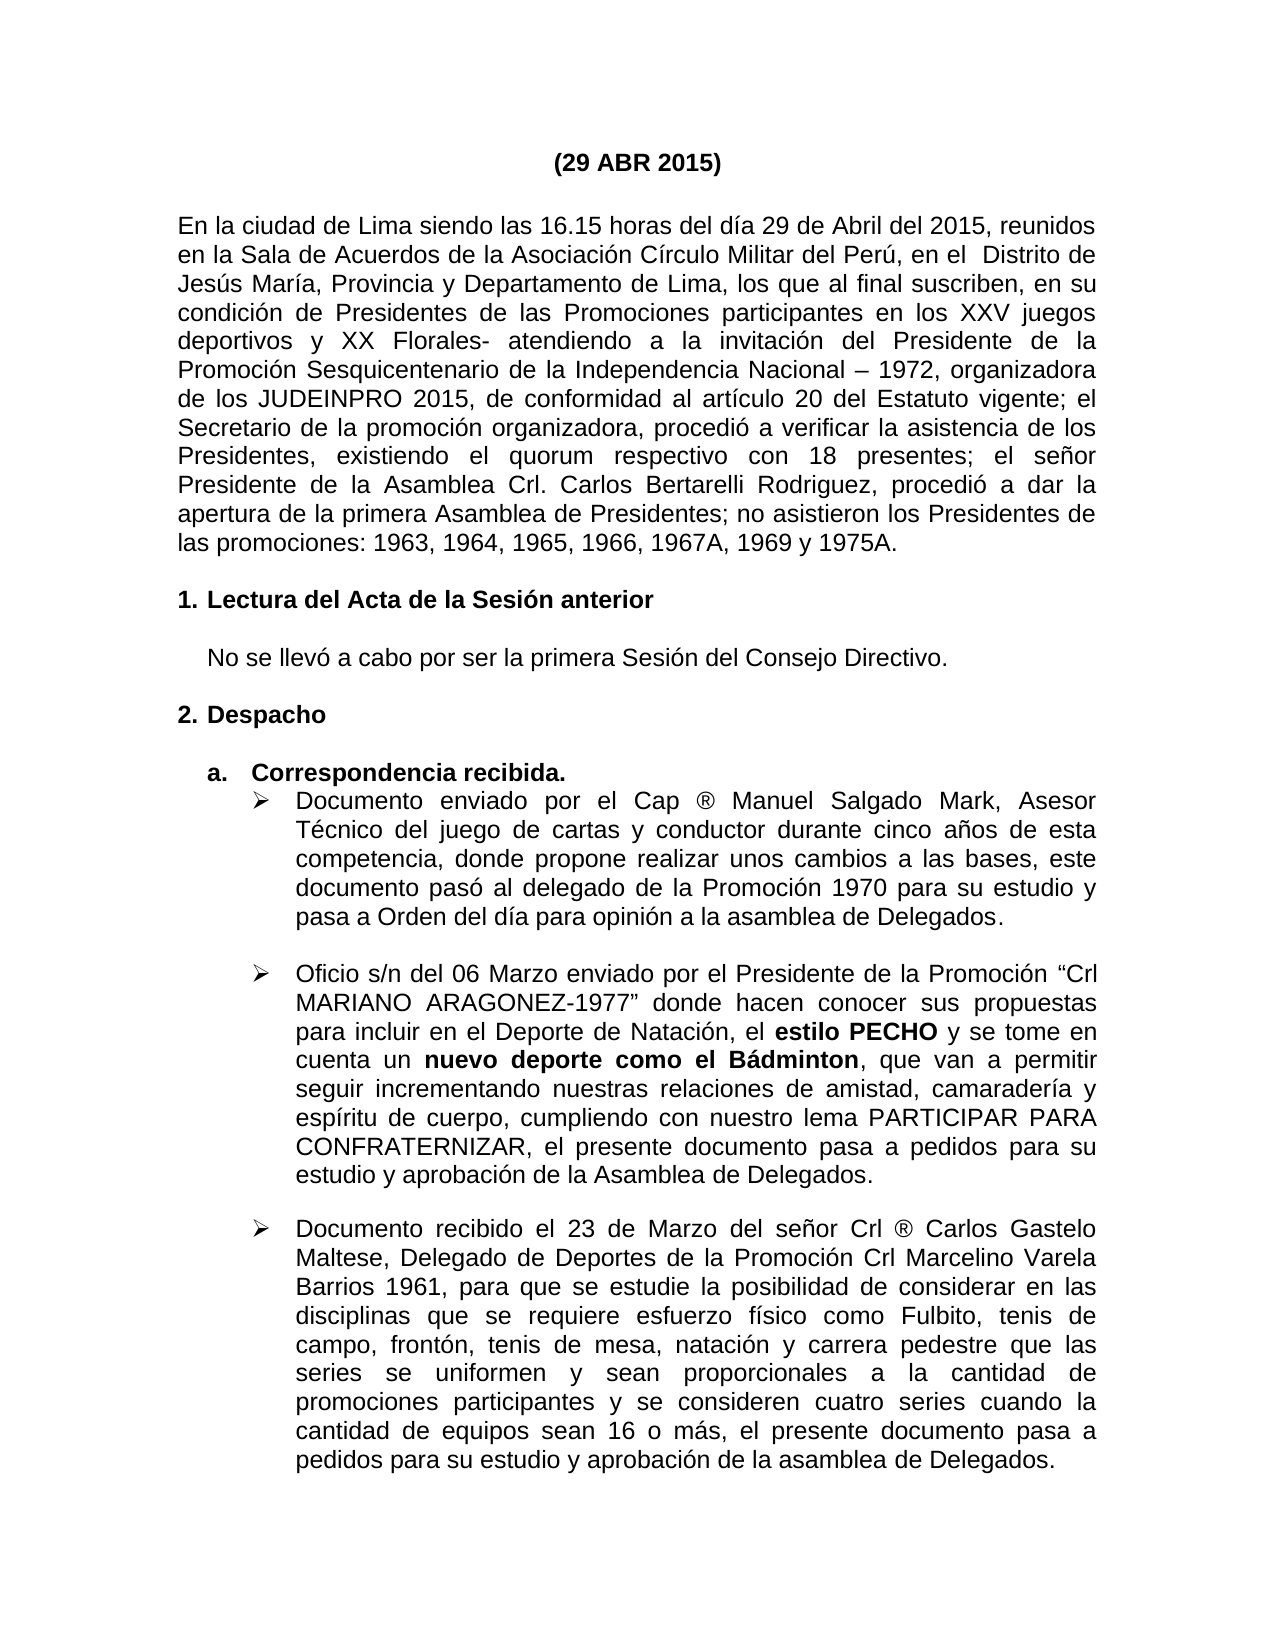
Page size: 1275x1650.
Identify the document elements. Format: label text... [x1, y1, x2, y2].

list Lectura del Acta de la Sesión anterior [177, 585, 1098, 614]
text (29 ABR 2015) [177, 148, 1098, 176]
list Despacho [177, 700, 1098, 729]
text En la ciudad de Lima siendo las 16.15 horas del día 29 de Abril del 2015, reunidos en la Sala de Acuerdos de la Asociación Círculo Militar del Perú, en el Distrito de Jesús María, Provincia y Departamento de Lima, los que al final suscriben, en su condición de Presidentes de las Promociones participantes en los XXV juegos deportivos y XX Florales- atendiendo a la invitación del Presidente de la Promoción Sesquicentenario de la Independencia Nacional – 1972, organizadora de los JUDEINPRO 2015, de conformidad al artículo 20 del Estatuto vigente; el Secretario de la promoción organizadora, procedió a verificar la asistencia de los Presidentes, existiendo el quorum respectivo con 18 presentes; el señor Presidente de la Asamblea Crl. Carlos Bertarelli Rodriguez, procedió a dar la apertura de la primera Asamblea de Presidentes; no asistieron los Presidentes de las promociones: 1963, 1964, 1965, 1966, 1967A, 1969 y 1975A. [177, 211, 1098, 556]
list Documento recibido el 23 de Marzo del señor Crl ® Carlos Gastelo Maltese, Delegado de Deportes de la Promoción Crl Marcelino Varela Barrios 1961, para que se estudie la posibilidad de considerar en las disciplinas que se requiere esfuerzo físico como Fulbito, tenis de campo, frontón, tenis de mesa, natación y carrera pedestre que las series se uniformen y sean proporcionales a la cantidad de promociones participantes y se consideren cuatro series cuando la cantidad de equipos sean 16 o más, el presente documento pasa a pedidos para su estudio y aprobación de la asamblea de Delegados. [251, 1214, 1098, 1473]
list Documento enviado por el Cap ® Manuel Salgado Mark, Asesor Técnico del juego de cartas y conductor durante cinco años de esta competencia, donde propone realizar unos cambios a las bases, este documento pasó al delegado de la Promoción 1970 para su estudio y pasa a Orden del día para opinión a la asamblea de Delegados. [251, 786, 1098, 930]
text No se llevó a cabo por ser la primera Sesión del Consejo Directivo. [207, 643, 1098, 671]
list Oficio s/n del 06 Marzo enviado por el Presidente de la Promoción “Crl MARIANO ARAGONEZ-1977” donde hacen conocer sus propuestas para incluir en el Deporte de Natación, el estilo PECHO y se tome en cuenta un nuevo deporte como el Bádminton, que van a permitir seguir incrementando nuestras relaciones de amistad, camaradería y espíritu de cuerpo, cumpliendo con nuestro lema PARTICIPAR PARA CONFRATERNIZAR, el presente documento pasa a pedidos para su estudio y aprobación de la Asamblea de Delegados. [251, 959, 1098, 1189]
list Correspondencia recibida. [207, 758, 1098, 786]
